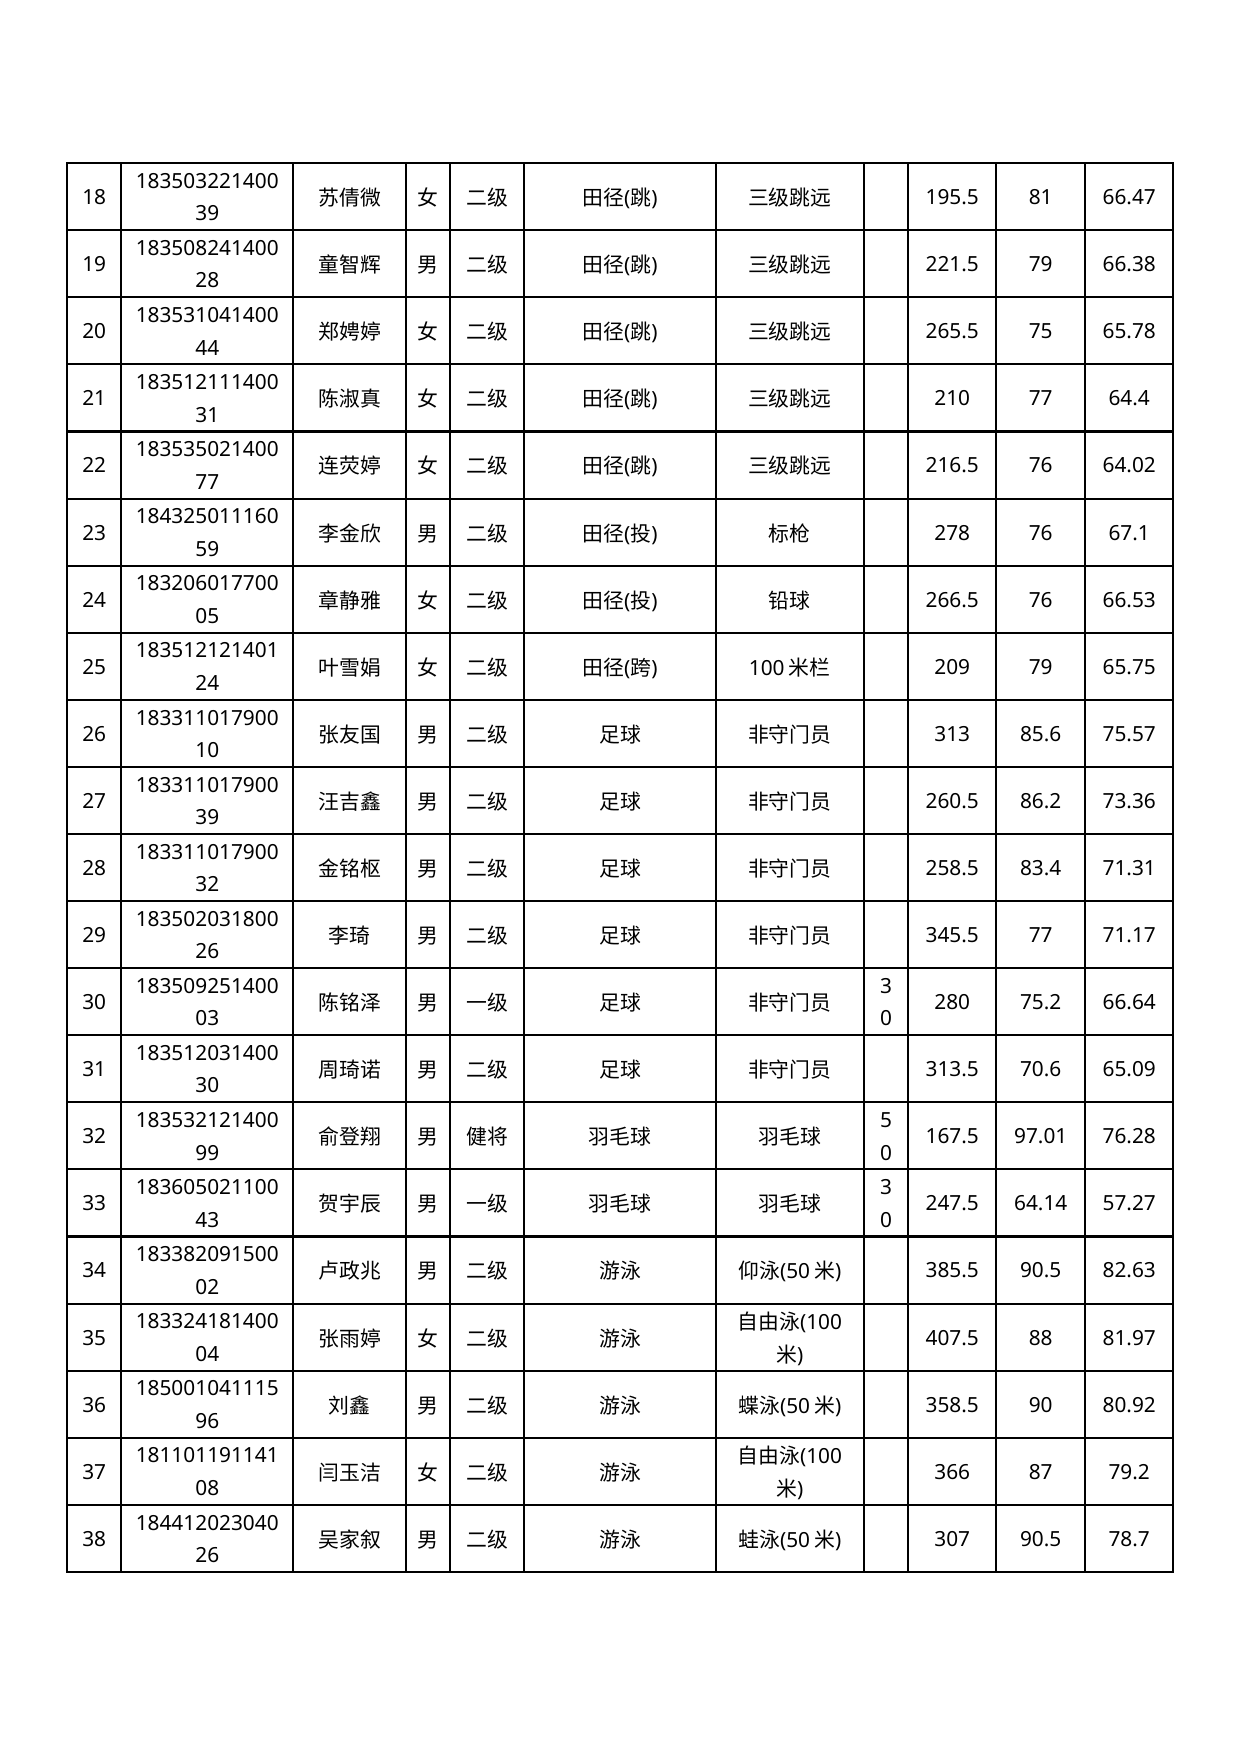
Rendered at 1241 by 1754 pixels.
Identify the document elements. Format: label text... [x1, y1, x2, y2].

table_cell 二级 [451, 298, 523, 363]
table_cell 男 [407, 1036, 449, 1101]
table_cell [865, 1036, 907, 1101]
table_cell 30 [68, 969, 120, 1034]
table_cell 田径(跳) [525, 433, 715, 497]
table_cell 叶雪娟 [294, 634, 405, 699]
table_cell 65.09 [1086, 1036, 1172, 1101]
table_cell [865, 298, 907, 363]
table_cell 209 [909, 634, 995, 699]
table_cell 三级跳远 [717, 365, 863, 430]
table_cell 游泳 [525, 1238, 715, 1302]
table_cell 33 [68, 1170, 120, 1235]
table_cell 连荧婷 [294, 433, 405, 497]
table_cell 76.28 [1086, 1103, 1172, 1168]
table_cell 71.31 [1086, 835, 1172, 900]
table_cell 18320601770005 [122, 567, 292, 632]
table_cell 男 [407, 902, 449, 967]
table_cell 贺宇辰 [294, 1170, 405, 1235]
table_cell [865, 164, 907, 229]
table_cell 非守门员 [717, 768, 863, 833]
table_cell 38 [68, 1506, 120, 1571]
table_cell 90.5 [997, 1506, 1084, 1571]
table_cell 37 [68, 1439, 120, 1504]
table_cell [865, 433, 907, 497]
table_cell 366 [909, 1439, 995, 1504]
table_cell 25 [68, 634, 120, 699]
table_cell [865, 1305, 907, 1369]
table_cell 三级跳远 [717, 164, 863, 229]
table_cell 76 [997, 500, 1084, 564]
table_cell 77 [997, 902, 1084, 967]
table_cell 64.14 [997, 1170, 1084, 1235]
table_cell 吴家叙 [294, 1506, 405, 1571]
table_cell 80.92 [1086, 1372, 1172, 1437]
table_cell 18350925140003 [122, 969, 292, 1034]
table_cell 81 [997, 164, 1084, 229]
table_cell 田径(跳) [525, 164, 715, 229]
table_cell 18110119114108 [122, 1439, 292, 1504]
table_cell 82.63 [1086, 1238, 1172, 1302]
table_cell 陈淑真 [294, 365, 405, 430]
table_cell 陈铭泽 [294, 969, 405, 1034]
table_cell 18351203140030 [122, 1036, 292, 1101]
table_cell [865, 567, 907, 632]
table_cell 30 [865, 969, 907, 1034]
table_cell 田径(投) [525, 567, 715, 632]
table_cell 男 [407, 701, 449, 766]
table_cell 30 [865, 1170, 907, 1235]
table_cell 79 [997, 231, 1084, 296]
table_cell 36 [68, 1372, 120, 1437]
table_cell 97.01 [997, 1103, 1084, 1168]
table_cell 男 [407, 500, 449, 564]
table_cell 羽毛球 [717, 1170, 863, 1235]
table_cell 407.5 [909, 1305, 995, 1369]
table_cell 79 [997, 634, 1084, 699]
table_cell 自由泳(100米) [717, 1439, 863, 1504]
table_cell 18 [68, 164, 120, 229]
table_cell 221.5 [909, 231, 995, 296]
table_cell 345.5 [909, 902, 995, 967]
table_cell 29 [68, 902, 120, 967]
table_cell 18432501116059 [122, 500, 292, 564]
table_cell 男 [407, 1372, 449, 1437]
table_cell 87 [997, 1439, 1084, 1504]
table_cell 313.5 [909, 1036, 995, 1101]
table_cell 田径(投) [525, 500, 715, 564]
table_cell 男 [407, 1103, 449, 1168]
table_cell 女 [407, 433, 449, 497]
table_cell 三级跳远 [717, 298, 863, 363]
table_cell [865, 1506, 907, 1571]
table_cell 18331101790010 [122, 701, 292, 766]
table_cell 一级 [451, 969, 523, 1034]
table_cell 18441202304026 [122, 1506, 292, 1571]
table_cell 男 [407, 1238, 449, 1302]
table_cell 35 [68, 1305, 120, 1369]
table_cell 18350824140028 [122, 231, 292, 296]
table_cell [865, 1439, 907, 1504]
table_cell 女 [407, 634, 449, 699]
table_cell 游泳 [525, 1506, 715, 1571]
table_cell 20 [68, 298, 120, 363]
table_cell 二级 [451, 1238, 523, 1302]
table_cell 二级 [451, 1372, 523, 1437]
table_cell 男 [407, 1170, 449, 1235]
table_cell 31 [68, 1036, 120, 1101]
table_cell 66.53 [1086, 567, 1172, 632]
table_cell 非守门员 [717, 835, 863, 900]
table_cell 二级 [451, 835, 523, 900]
table_cell 195.5 [909, 164, 995, 229]
table_cell [865, 902, 907, 967]
table_cell 75.2 [997, 969, 1084, 1034]
table_cell 闫玉洁 [294, 1439, 405, 1504]
table_cell 女 [407, 164, 449, 229]
table_cell 足球 [525, 902, 715, 967]
table_cell 73.36 [1086, 768, 1172, 833]
table_cell 88 [997, 1305, 1084, 1369]
table_cell 田径(跳) [525, 231, 715, 296]
table_cell 二级 [451, 231, 523, 296]
table_cell 90.5 [997, 1238, 1084, 1302]
table_cell 蛙泳(50米) [717, 1506, 863, 1571]
table_cell [865, 634, 907, 699]
table_cell 非守门员 [717, 902, 863, 967]
table_cell 18353212140099 [122, 1103, 292, 1168]
table_cell 70.6 [997, 1036, 1084, 1101]
table_cell 足球 [525, 835, 715, 900]
table_cell 21 [68, 365, 120, 430]
table_cell 64.02 [1086, 433, 1172, 497]
table_cell 二级 [451, 567, 523, 632]
table_cell 19 [68, 231, 120, 296]
table_cell 羽毛球 [717, 1103, 863, 1168]
table_cell 游泳 [525, 1305, 715, 1369]
table_cell 18353104140044 [122, 298, 292, 363]
table_cell 18332418140004 [122, 1305, 292, 1369]
table_cell 75.57 [1086, 701, 1172, 766]
table_cell 258.5 [909, 835, 995, 900]
table_cell 健将 [451, 1103, 523, 1168]
table_cell 汪吉鑫 [294, 768, 405, 833]
table_cell 男 [407, 1506, 449, 1571]
table_cell 女 [407, 1439, 449, 1504]
table_cell 24 [68, 567, 120, 632]
table_cell 二级 [451, 1439, 523, 1504]
table_cell 90 [997, 1372, 1084, 1437]
table_cell 100米栏 [717, 634, 863, 699]
table_cell 18351211140031 [122, 365, 292, 430]
table_cell [865, 365, 907, 430]
table_cell 64.4 [1086, 365, 1172, 430]
table_cell 非守门员 [717, 701, 863, 766]
table_cell 65.75 [1086, 634, 1172, 699]
table_cell 郑娉婷 [294, 298, 405, 363]
table_cell 358.5 [909, 1372, 995, 1437]
table_cell 游泳 [525, 1372, 715, 1437]
table_cell 二级 [451, 902, 523, 967]
table_cell 86.2 [997, 768, 1084, 833]
table_cell 二级 [451, 1305, 523, 1369]
table_cell 羽毛球 [525, 1103, 715, 1168]
table_cell 83.4 [997, 835, 1084, 900]
table_cell 女 [407, 1305, 449, 1369]
table_cell 76 [997, 433, 1084, 497]
table_cell 50 [865, 1103, 907, 1168]
table_cell 78.7 [1086, 1506, 1172, 1571]
table_cell 22 [68, 433, 120, 497]
table_cell 仰泳(50米) [717, 1238, 863, 1302]
table_cell 苏倩微 [294, 164, 405, 229]
table_cell 26 [68, 701, 120, 766]
table_cell 一级 [451, 1170, 523, 1235]
table_cell 247.5 [909, 1170, 995, 1235]
table_cell 278 [909, 500, 995, 564]
table_cell 足球 [525, 1036, 715, 1101]
table_cell 18360502110043 [122, 1170, 292, 1235]
table_cell [865, 1238, 907, 1302]
table_cell 铅球 [717, 567, 863, 632]
table_cell 二级 [451, 433, 523, 497]
table_cell 张雨婷 [294, 1305, 405, 1369]
table_cell 田径(跨) [525, 634, 715, 699]
table_cell 18500104111596 [122, 1372, 292, 1437]
table_cell [865, 500, 907, 564]
table_cell 18351212140124 [122, 634, 292, 699]
table_cell 71.17 [1086, 902, 1172, 967]
table_cell 167.5 [909, 1103, 995, 1168]
table_cell 自由泳(100米) [717, 1305, 863, 1369]
table_cell 足球 [525, 701, 715, 766]
table_cell 18353502140077 [122, 433, 292, 497]
table_cell 66.47 [1086, 164, 1172, 229]
table_cell 67.1 [1086, 500, 1172, 564]
table_cell 二级 [451, 634, 523, 699]
table_cell 66.64 [1086, 969, 1172, 1034]
table_cell 75 [997, 298, 1084, 363]
table_cell 游泳 [525, 1439, 715, 1504]
table_cell 蝶泳(50米) [717, 1372, 863, 1437]
table_cell 57.27 [1086, 1170, 1172, 1235]
table_cell 79.2 [1086, 1439, 1172, 1504]
table_cell [865, 701, 907, 766]
table_cell 385.5 [909, 1238, 995, 1302]
table_cell 313 [909, 701, 995, 766]
table_cell 卢政兆 [294, 1238, 405, 1302]
table_cell 18350322140039 [122, 164, 292, 229]
table_cell 280 [909, 969, 995, 1034]
table_cell 216.5 [909, 433, 995, 497]
table_cell 张友国 [294, 701, 405, 766]
table_cell 羽毛球 [525, 1170, 715, 1235]
table_cell 81.97 [1086, 1305, 1172, 1369]
table_cell 307 [909, 1506, 995, 1571]
table_cell 男 [407, 835, 449, 900]
table_cell 18338209150002 [122, 1238, 292, 1302]
table_cell 章静雅 [294, 567, 405, 632]
table_cell 女 [407, 567, 449, 632]
table_cell 二级 [451, 365, 523, 430]
table_cell 65.78 [1086, 298, 1172, 363]
table_cell 76 [997, 567, 1084, 632]
table_cell 32 [68, 1103, 120, 1168]
table_cell 二级 [451, 768, 523, 833]
table_cell 23 [68, 500, 120, 564]
table_cell 66.38 [1086, 231, 1172, 296]
table_cell 18350203180026 [122, 902, 292, 967]
table_cell 260.5 [909, 768, 995, 833]
table_cell [865, 1372, 907, 1437]
table_cell [865, 768, 907, 833]
table_cell 男 [407, 231, 449, 296]
table_cell 210 [909, 365, 995, 430]
table_cell 27 [68, 768, 120, 833]
table_cell 男 [407, 768, 449, 833]
table_cell 金铭枢 [294, 835, 405, 900]
table_cell 34 [68, 1238, 120, 1302]
table_cell 非守门员 [717, 969, 863, 1034]
table_cell 三级跳远 [717, 231, 863, 296]
table_cell 田径(跳) [525, 365, 715, 430]
table_cell 李金欣 [294, 500, 405, 564]
table_cell 女 [407, 365, 449, 430]
table_cell 77 [997, 365, 1084, 430]
table_cell 二级 [451, 1036, 523, 1101]
table_cell 女 [407, 298, 449, 363]
table_cell 三级跳远 [717, 433, 863, 497]
table_cell 俞登翔 [294, 1103, 405, 1168]
table_cell 周琦诺 [294, 1036, 405, 1101]
table_cell 刘鑫 [294, 1372, 405, 1437]
table_cell 28 [68, 835, 120, 900]
table_cell 85.6 [997, 701, 1084, 766]
table_cell 非守门员 [717, 1036, 863, 1101]
table_cell 18331101790032 [122, 835, 292, 900]
table_cell 李琦 [294, 902, 405, 967]
table_cell 足球 [525, 768, 715, 833]
table_cell 266.5 [909, 567, 995, 632]
table_cell 童智辉 [294, 231, 405, 296]
table_cell 18331101790039 [122, 768, 292, 833]
table_cell 田径(跳) [525, 298, 715, 363]
table_cell 二级 [451, 500, 523, 564]
table_cell 标枪 [717, 500, 863, 564]
table_cell 二级 [451, 164, 523, 229]
table_cell 男 [407, 969, 449, 1034]
table_cell [865, 835, 907, 900]
table_cell 二级 [451, 701, 523, 766]
table_cell 二级 [451, 1506, 523, 1571]
table_cell [865, 231, 907, 296]
table_cell 足球 [525, 969, 715, 1034]
table_cell 265.5 [909, 298, 995, 363]
